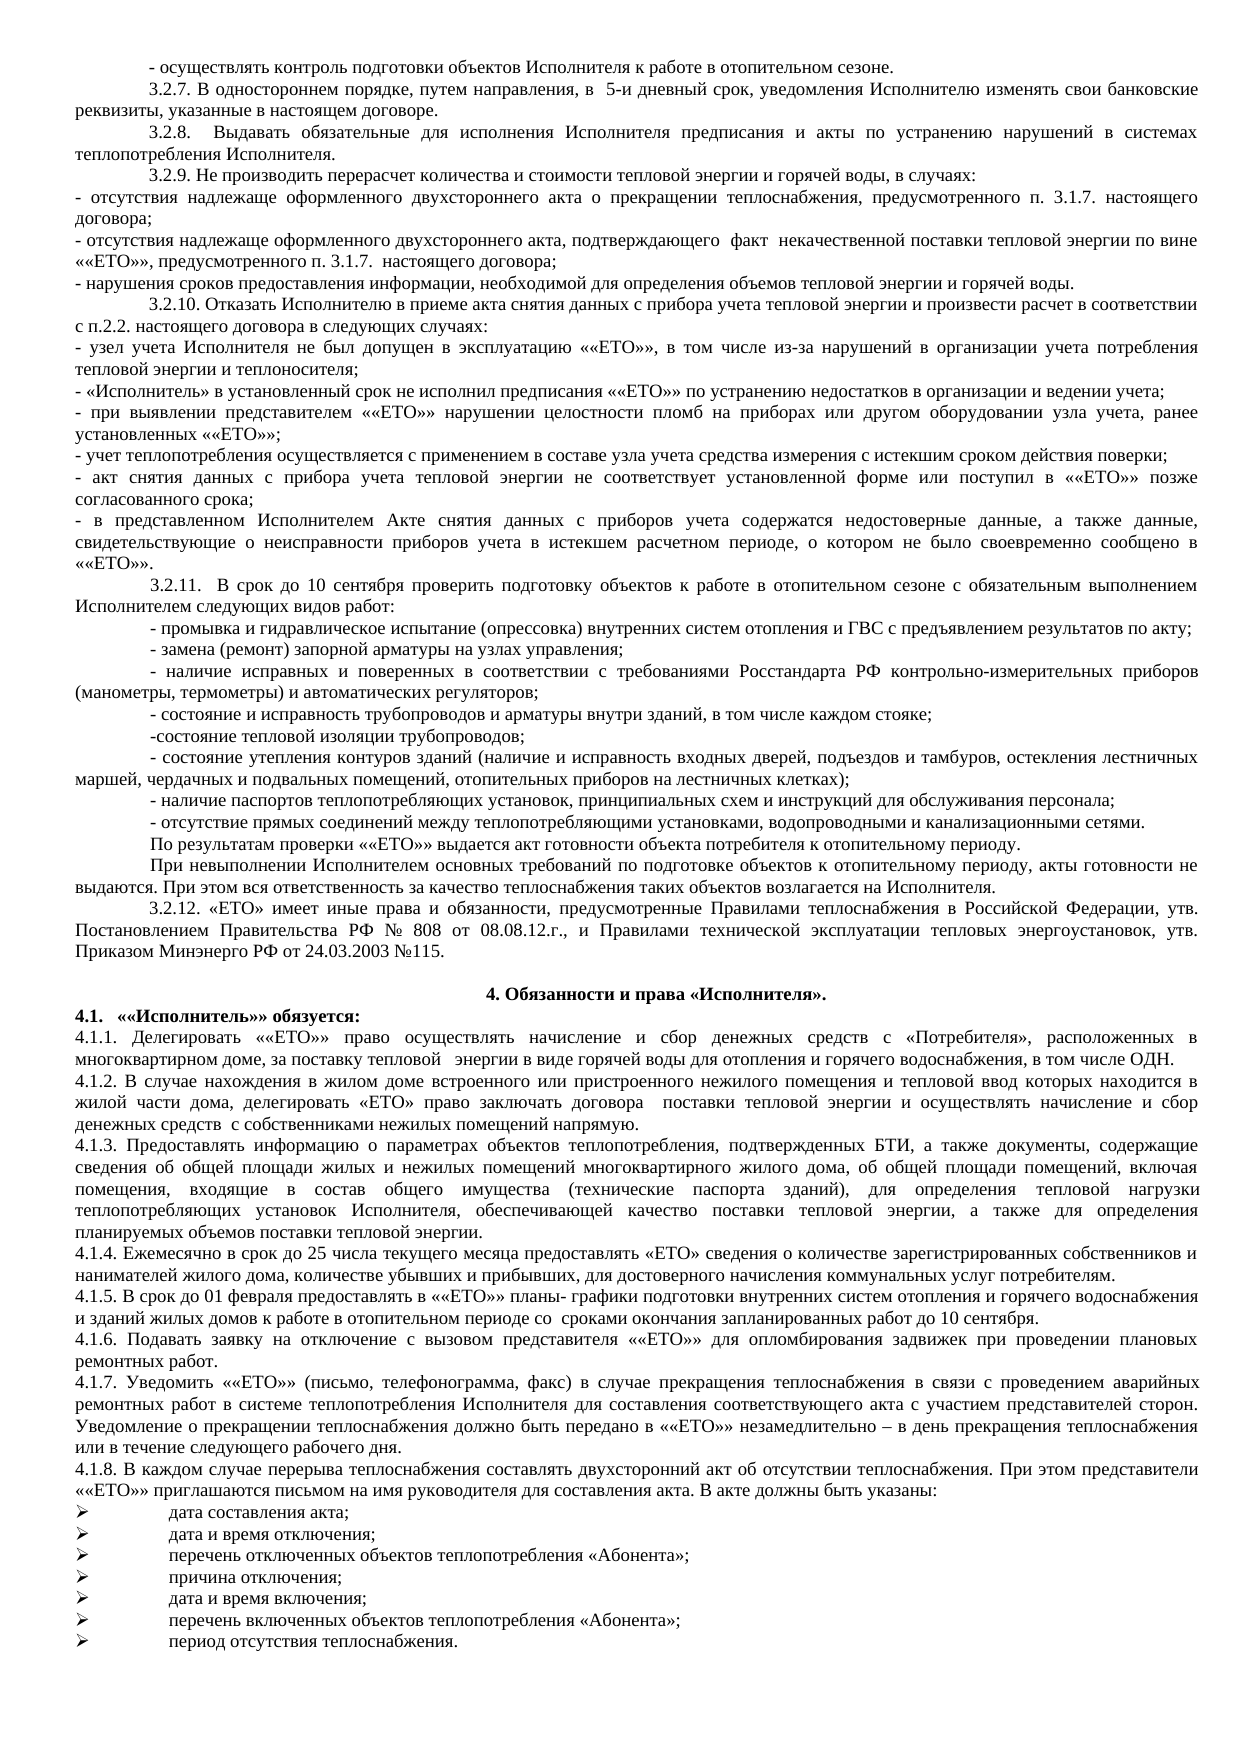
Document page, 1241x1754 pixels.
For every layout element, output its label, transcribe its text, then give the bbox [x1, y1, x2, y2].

text - нарушения сроков предоставления информации, необходимой для определения объемов тепловой энергии и горячей воды. [75, 272, 1200, 293]
text 4.1.6. Подавать заявку на отключение с вызовом представителя ««ЕТО»» для опломбирования задвижек при проведении плановых ремонтных работ. [75, 1328, 1200, 1371]
text 4.1.2. В случае нахождения в жилом доме встроенного или пристроенного нежилого помещения и тепловой ввод которых находится в жилой части дома, делегировать «ЕТО» право заключать договора поставки тепловой энергии и осуществлять начисление и сбор денежных средств с собственниками нежилых помещений напрямую. [75, 1069, 1200, 1134]
text - «Исполнитель» в установленный срок не исполнил предписания ««ЕТО»» по устранению недостатков в организации и ведении учета; [75, 379, 1200, 401]
text 3.2.11. В срок до 10 сентября проверить подготовку объектов к работе в отопительном сезоне с обязательным выполнением Исполнителем следующих видов работ: [75, 574, 1200, 617]
text 4.1. ««Исполнитель»» обязуется: [75, 1005, 1200, 1026]
list перечень отключенных объектов теплопотребления «Абонента»; [75, 1544, 1200, 1566]
text - в представленном Исполнителем Акте снятия данных с приборов учета содержатся недостоверные данные, а также данные, свидетельствующие о неисправности приборов учета в истекшем расчетном периоде, о котором не было своевременно сообщено в ««ЕТО»». [75, 509, 1200, 574]
list дата и время отключения; [75, 1522, 1200, 1544]
list перечень включенных объектов теплопотребления «Абонента»; [75, 1609, 1200, 1630]
text -состояние тепловой изоляции трубопроводов; [75, 724, 1200, 746]
text 4.1.8. В каждом случае перерыва теплоснабжения составлять двухсторонний акт об отсутствии теплоснабжения. При этом представители ««ЕТО»» приглашаются письмом на имя руководителя для составления акта. В акте должны быть указаны: [75, 1458, 1200, 1501]
text - замена (ремонт) запорной арматуры на узлах управления; [75, 638, 1200, 660]
text 4.1.7. Уведомить ««ЕТО»» (письмо, телефонограмма, факс) в случае прекращения теплоснабжения в связи с проведением аварийных ремонтных работ в системе теплопотребления Исполнителя для составления соответствующего акта с участием представителей сторон. Уведомление о прекращении теплоснабжения должно быть передано в ««ЕТО»» незамедлительно – в день прекращения теплоснабжения или в течение следующего рабочего дня. [75, 1371, 1200, 1458]
text 3.2.10. Отказать Исполнителю в приеме акта снятия данных с прибора учета тепловой энергии и произвести расчет в соответствии с п.2.2. настоящего договора в следующих случаях: [75, 293, 1200, 336]
text 3.2.12. «ЕТО» имеет иные права и обязанности, предусмотренные Правилами теплоснабжения в Российской Федерации, утв. Постановлением Правительства РФ № 808 от 08.08.12.г., и Правилами технической эксплуатации тепловых энергоустановок, утв. Приказом Минэнерго РФ от 24.03.2003 №115. [75, 897, 1200, 962]
text 4. Обязанности и права «Исполнителя». [112, 983, 1200, 1005]
text - наличие исправных и поверенных в соответствии с требованиями Росстандарта РФ контрольно-измерительных приборов (манометры, термометры) и автоматических регуляторов; [75, 660, 1200, 703]
text - при выявлении представителем ««ЕТО»» нарушении целостности пломб на приборах или другом оборудовании узла учета, ранее установленных ««ЕТО»»; [75, 401, 1200, 444]
text - наличие паспортов теплопотребляющих установок, принципиальных схем и инструкций для обслуживания персонала; [75, 789, 1200, 811]
text 3.2.8. Выдавать обязательные для исполнения Исполнителя предписания и акты по устранению нарушений в системах теплопотребления Исполнителя. [75, 121, 1200, 164]
text - промывка и гидравлическое испытание (опрессовка) внутренних систем отопления и ГВС с предъявлением результатов по акту; [75, 617, 1200, 638]
text 4.1.4. Ежемесячно в срок до 25 числа текущего месяца предоставлять «ЕТО» сведения о количестве зарегистрированных собственников и нанимателей жилого дома, количестве убывших и прибывших, для достоверного начисления коммунальных услуг потребителям. [75, 1242, 1200, 1285]
text 3.2.7. В одностороннем порядке, путем направления, в 5-и дневный срок, уведомления Исполнителю изменять свои банковские реквизиты, указанные в настоящем договоре. [75, 78, 1200, 121]
text - узел учета Исполнителя не был допущен в эксплуатацию ««ЕТО»», в том числе из-за нарушений в организации учета потребления тепловой энергии и теплоносителя; [75, 336, 1200, 379]
text - отсутствия надлежаще оформленного двухстороннего акта о прекращении теплоснабжения, предусмотренного п. 3.1.7. настоящего договора; [75, 186, 1200, 229]
list причина отключения; [75, 1566, 1200, 1587]
list дата и время включения; [75, 1587, 1200, 1609]
text 4.1.5. В срок до 01 февраля предоставлять в ««ЕТО»» планы- графики подготовки внутренних систем отопления и горячего водоснабжения и зданий жилых домов к работе в отопительном периоде со сроками окончания запланированных работ до 10 сентября. [75, 1285, 1200, 1328]
text 4.1.1. Делегировать ««ЕТО»» право осуществлять начисление и сбор денежных средств с «Потребителя», расположенных в многоквартирном доме, за поставку тепловой энергии в виде горячей воды для отопления и горячего водоснабжения, в том числе ОДН. [75, 1026, 1200, 1069]
text При невыполнении Исполнителем основных требований по подготовке объектов к отопительному периоду, акты готовности не выдаются. При этом вся ответственность за качество теплоснабжения таких объектов возлагается на Исполнителя. [75, 854, 1200, 897]
text По результатам проверки ««ЕТО»» выдается акт готовности объекта потребителя к отопительному периоду. [75, 832, 1200, 854]
text - отсутствие прямых соединений между теплопотребляющими установками, водопроводными и канализационными сетями. [75, 811, 1200, 832]
text - учет теплопотребления осуществляется с применением в составе узла учета средства измерения с истекшим сроком действия поверки; [75, 444, 1200, 466]
text - состояние и исправность трубопроводов и арматуры внутри зданий, в том числе каждом стояке; [75, 703, 1200, 724]
text - состояние утепления контуров зданий (наличие и исправность входных дверей, подъездов и тамбуров, остекления лестничных маршей, чердачных и подвальных помещений, отопительных приборов на лестничных клетках); [75, 746, 1200, 789]
text 4.1.3. Предоставлять информацию о параметрах объектов теплопотребления, подтвержденных БТИ, а также документы, содержащие сведения об общей площади жилых и нежилых помещений многоквартирного жилого дома, об общей площади помещений, включая помещения, входящие в состав общего имущества (технические паспорта зданий), для определения тепловой нагрузки теплопотребляющих установок Исполнителя, обеспечивающей качество поставки тепловой энергии, а также для определения планируемых объемов поставки тепловой энергии. [75, 1134, 1200, 1242]
text - осуществлять контроль подготовки объектов Исполнителя к работе в отопительном сезоне. [75, 56, 1200, 78]
text - акт снятия данных с прибора учета тепловой энергии не соответствует установленной форме или поступил в ««ЕТО»» позже согласованного срока; [75, 466, 1200, 509]
text - отсутствия надлежаще оформленного двухстороннего акта, подтверждающего факт некачественной поставки тепловой энергии по вине ««ЕТО»», предусмотренного п. 3.1.7. настоящего договора; [75, 229, 1200, 272]
text 3.2.9. Не производить перерасчет количества и стоимости тепловой энергии и горячей воды, в случаях: [75, 164, 1200, 186]
list период отсутствия теплоснабжения. [75, 1630, 1200, 1652]
list дата составления акта; [75, 1501, 1200, 1522]
